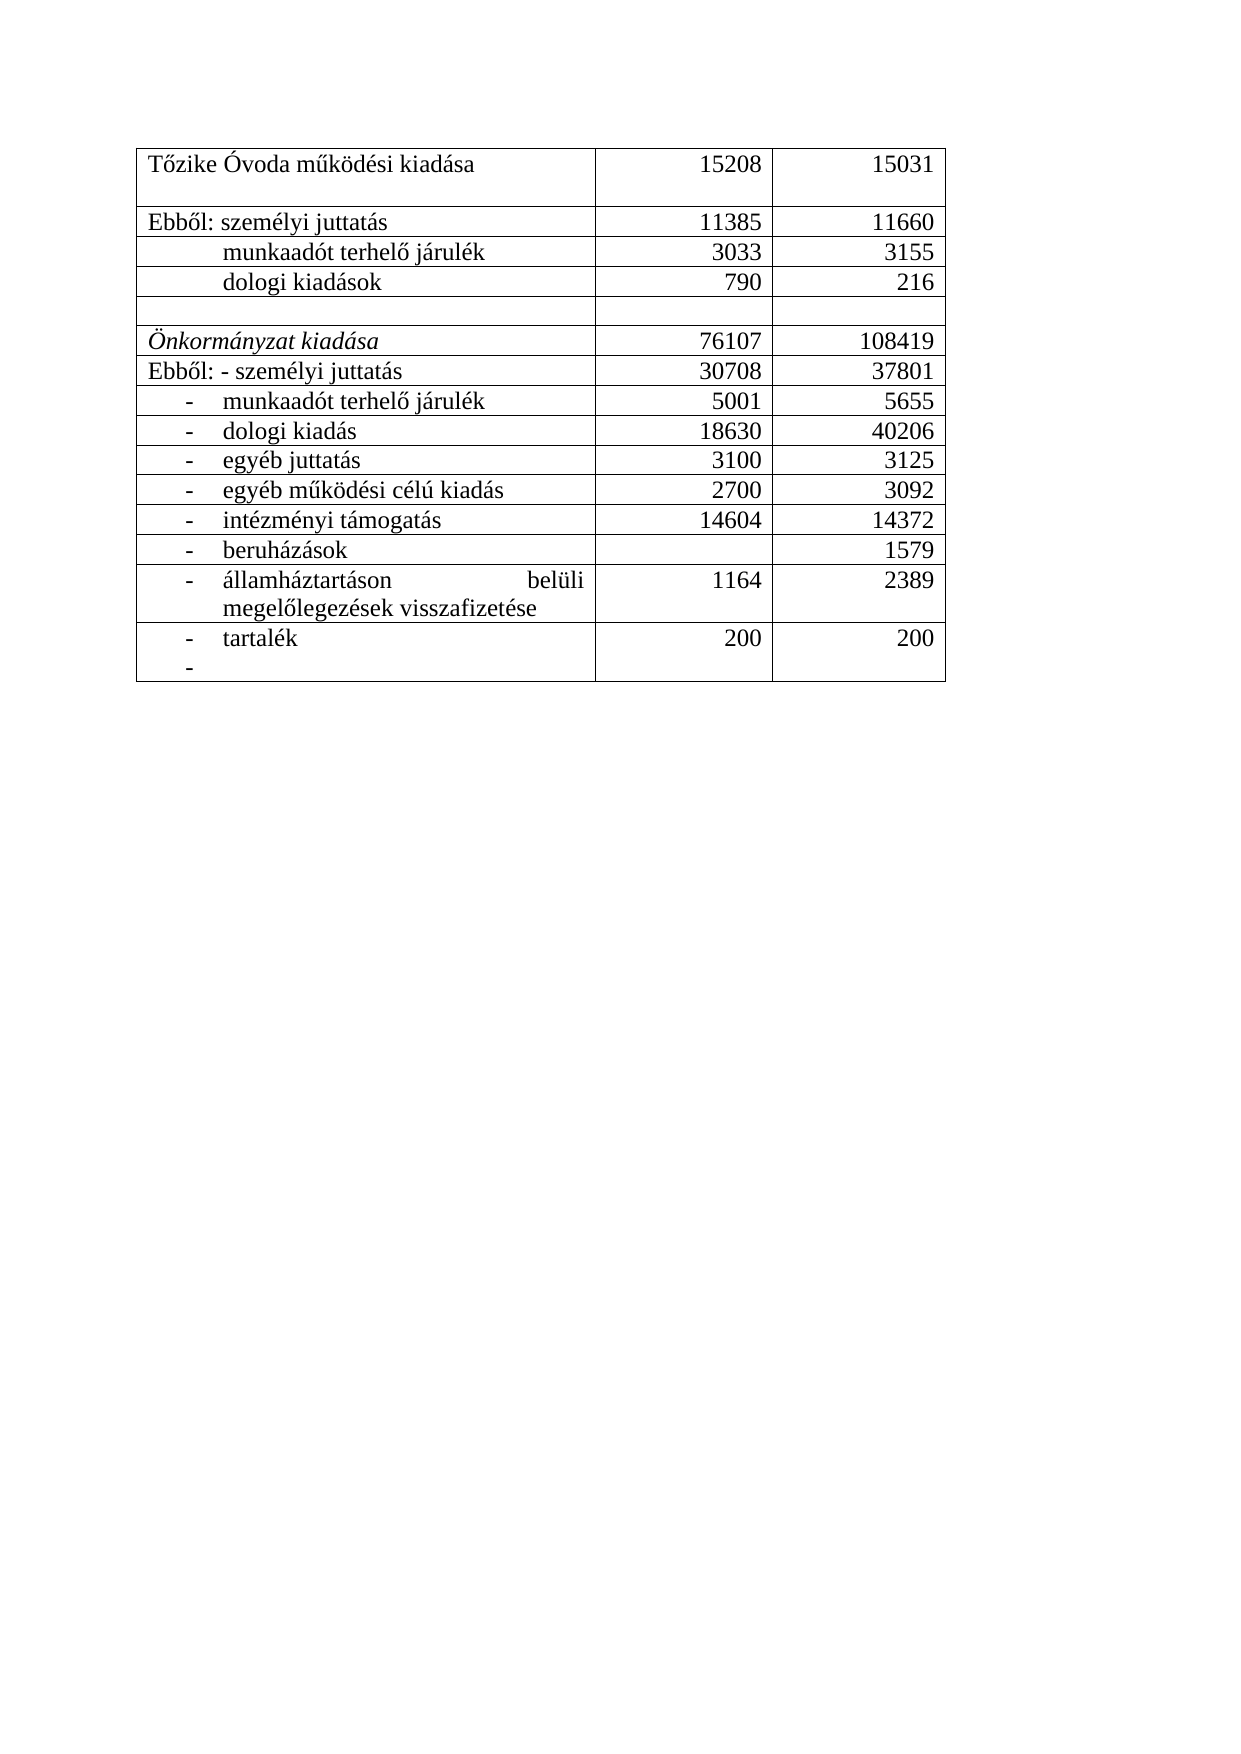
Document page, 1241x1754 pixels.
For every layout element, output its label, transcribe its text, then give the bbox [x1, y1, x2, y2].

table_cell 40206 [773, 416, 945, 444]
table_cell 15031 [773, 149, 945, 206]
table_cell 14604 [596, 505, 772, 534]
table_cell [137, 297, 595, 325]
table_cell munkaadót terhelő járulék [137, 237, 595, 266]
table_cell 1579 [773, 535, 945, 564]
table_cell 790 [596, 267, 772, 296]
table_cell intézményi támogatás [137, 505, 595, 534]
table_cell 200 [596, 623, 772, 681]
table_cell 15208 [596, 149, 772, 206]
table_cell dologi kiadás [137, 416, 595, 444]
table_cell tartalék [137, 623, 595, 681]
table_cell 2389 [773, 565, 945, 622]
table_cell dologi kiadások [137, 267, 595, 296]
table_cell 18630 [596, 416, 772, 444]
table_cell 11385 [596, 207, 772, 236]
table_cell egyéb működési célú kiadás [137, 475, 595, 504]
table_cell 14372 [773, 505, 945, 534]
table_cell beruházások [137, 535, 595, 564]
table_cell 3100 [596, 446, 772, 474]
table_cell 76107 [596, 326, 772, 355]
table_cell Tőzike Óvoda működési kiadása [137, 149, 595, 206]
table_cell államháztartáson belüli megelőlegezések visszafizetése [137, 565, 595, 622]
table_cell 3125 [773, 446, 945, 474]
table_cell 200 [773, 623, 945, 681]
table_cell 2700 [596, 475, 772, 504]
table_cell 5655 [773, 386, 945, 415]
table_cell 30708 [596, 356, 772, 385]
table_cell [596, 535, 772, 564]
table_cell 5001 [596, 386, 772, 415]
table_cell [773, 297, 945, 325]
table_cell 37801 [773, 356, 945, 385]
table_cell egyéb juttatás [137, 446, 595, 474]
table_cell 3155 [773, 237, 945, 266]
table_cell 108419 [773, 326, 945, 355]
table_cell 3092 [773, 475, 945, 504]
table_cell Ebből: - személyi juttatás [137, 356, 595, 385]
table_cell 3033 [596, 237, 772, 266]
table_cell 11660 [773, 207, 945, 236]
table_cell Ebből: személyi juttatás [137, 207, 595, 236]
table_cell munkaadót terhelő járulék [137, 386, 595, 415]
table_cell [596, 297, 772, 325]
table_cell 1164 [596, 565, 772, 622]
table_cell Önkormányzat kiadása [137, 326, 595, 355]
table_cell 216 [773, 267, 945, 296]
